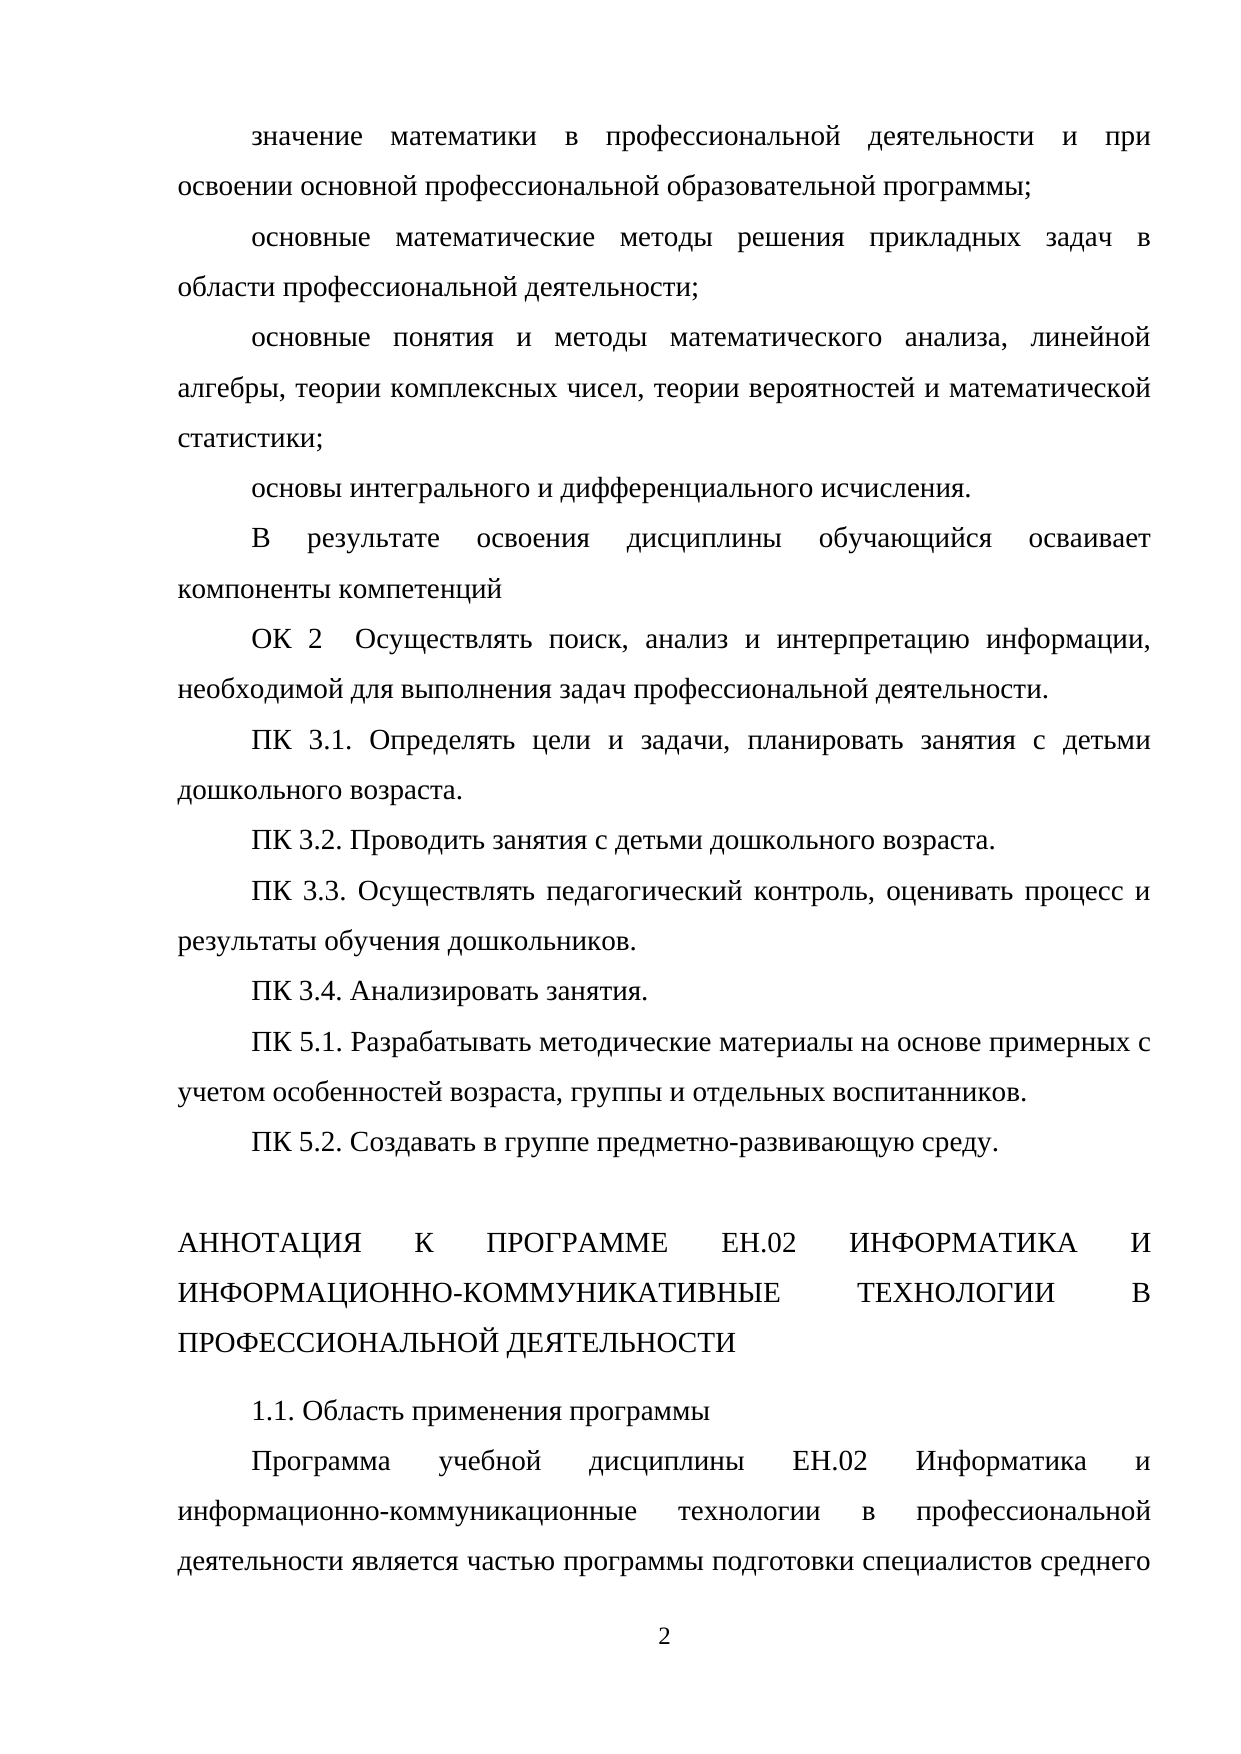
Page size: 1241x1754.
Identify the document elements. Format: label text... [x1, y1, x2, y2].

text ОК 2 Осуществлять поиск, анализ и интерпретацию информации, необходимой для выполнения задач профессиональной деятельности. [177, 621, 1152, 705]
text 1.1. Область применения программы [177, 1393, 1152, 1426]
text значение математики в профессиональной деятельности и при освоении основной профессиональной образовательной программы; [177, 118, 1152, 202]
text АННОТАЦИЯ К ПРОГРАММЕ ЕН.02 ИНФОРМАТИКА И ИНФОРМАЦИОННО-КОММУНИКАТИВНЫЕ ТЕХНОЛОГИИ В ПРОФЕССИОНАЛЬНОЙ ДЕЯТЕЛЬНОСТИ [177, 1225, 1152, 1359]
text ПК 3.4. Анализировать занятия. [177, 973, 1152, 1007]
text ПК 3.2. Проводить занятия с детьми дошкольного возраста. [177, 822, 1152, 856]
text основные понятия и методы математического анализа, линейной алгебры, теории комплексных чисел, теории вероятностей и математической статистики; [177, 319, 1152, 453]
text ПК 5.2. Создавать в группе предметно-развивающую среду. [177, 1124, 1152, 1158]
text ПК 3.3. Осуществлять педагогический контроль, оценивать процесс и результаты обучения дошкольников. [177, 873, 1152, 957]
text ПК 5.1. Разрабатывать методические материалы на основе примерных с учетом особенностей возраста, группы и отдельных воспитанников. [177, 1024, 1152, 1108]
text В результате освоения дисциплины обучающийся осваивает компоненты компетенций [177, 521, 1152, 604]
text основы интегрального и дифференциального исчисления. [177, 470, 1152, 504]
text ПК 3.1. Определять цели и задачи, планировать занятия с детьми дошкольного возраста. [177, 722, 1152, 806]
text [177, 1443, 1152, 1577]
text основные математические методы решения прикладных задач в области профессиональной деятельности; [177, 219, 1152, 303]
